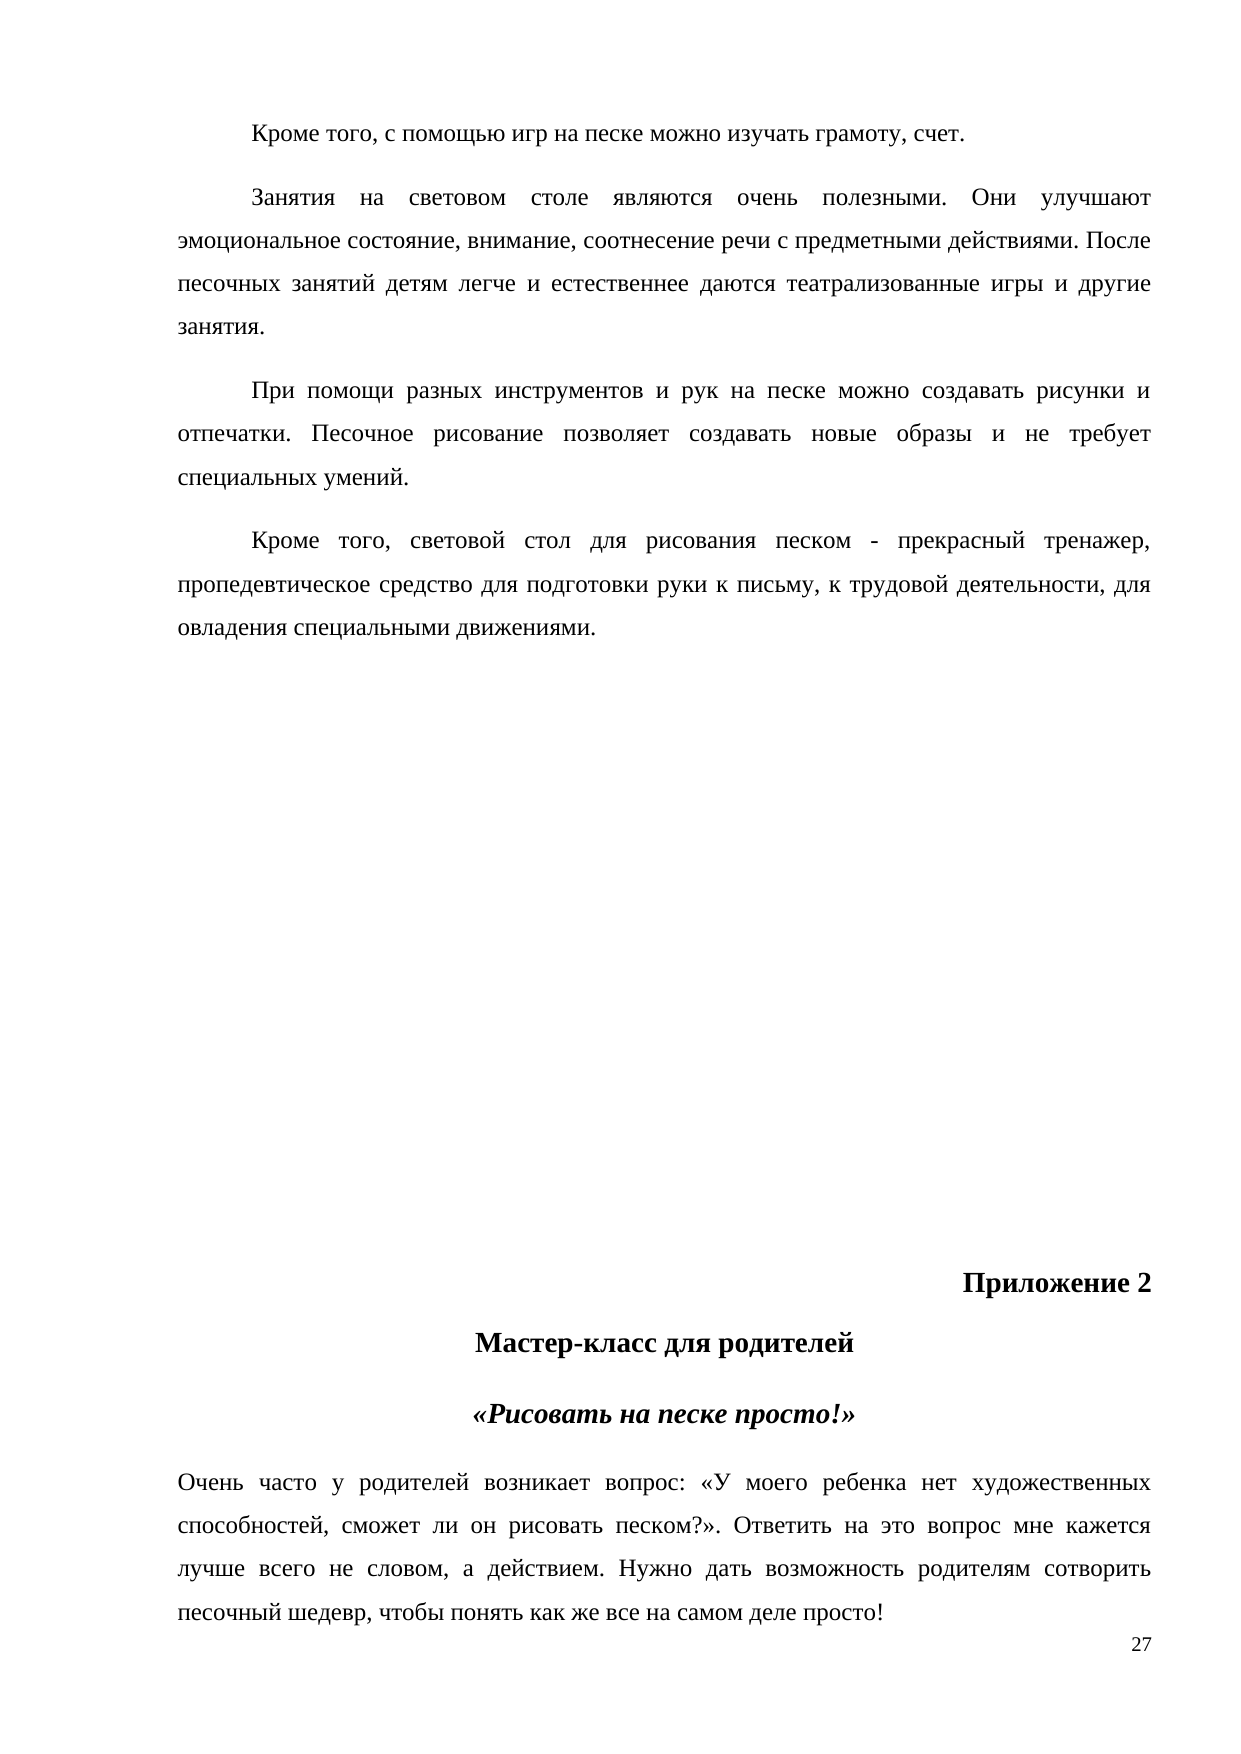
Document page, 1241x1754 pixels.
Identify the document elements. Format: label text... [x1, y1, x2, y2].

text Очень часто у родителей возникает вопрос: «У моего ребенка нет художественных способностей, сможет ли он рисовать песком?». Ответить на это вопрос мне кажется лучше всего не словом, а действием. Нужно дать возможность родителям сотворить песочный шедевр, чтобы понять как же все на самом деле просто! [177, 1467, 1152, 1625]
text При помощи разных инструментов и рук на песке можно создавать рисунки и отпечатки. Песочное рисование позволяет создавать новые образы и не требует специальных умений. [177, 375, 1152, 490]
text Приложение 2 [215, 1266, 1152, 1299]
text Мастер-класс для родителей [177, 1325, 1152, 1358]
text Кроме того, световой стол для рисования песком - прекрасный тренажер, пропедевтическое средство для подготовки руки к письму, к трудовой деятельности, для овладения специальными движениями. [177, 526, 1152, 641]
text «Рисовать на песке просто!» [177, 1396, 1152, 1429]
text Кроме того, с помощью игр на песке можно изучать грамоту, счет. [177, 118, 1152, 147]
text Занятия на световом столе являются очень полезными. Они улучшают эмоциональное состояние, внимание, соотнесение речи с предметными действиями. После песочных занятий детям легче и естественнее даются театрализованные игры и другие занятия. [177, 182, 1152, 340]
